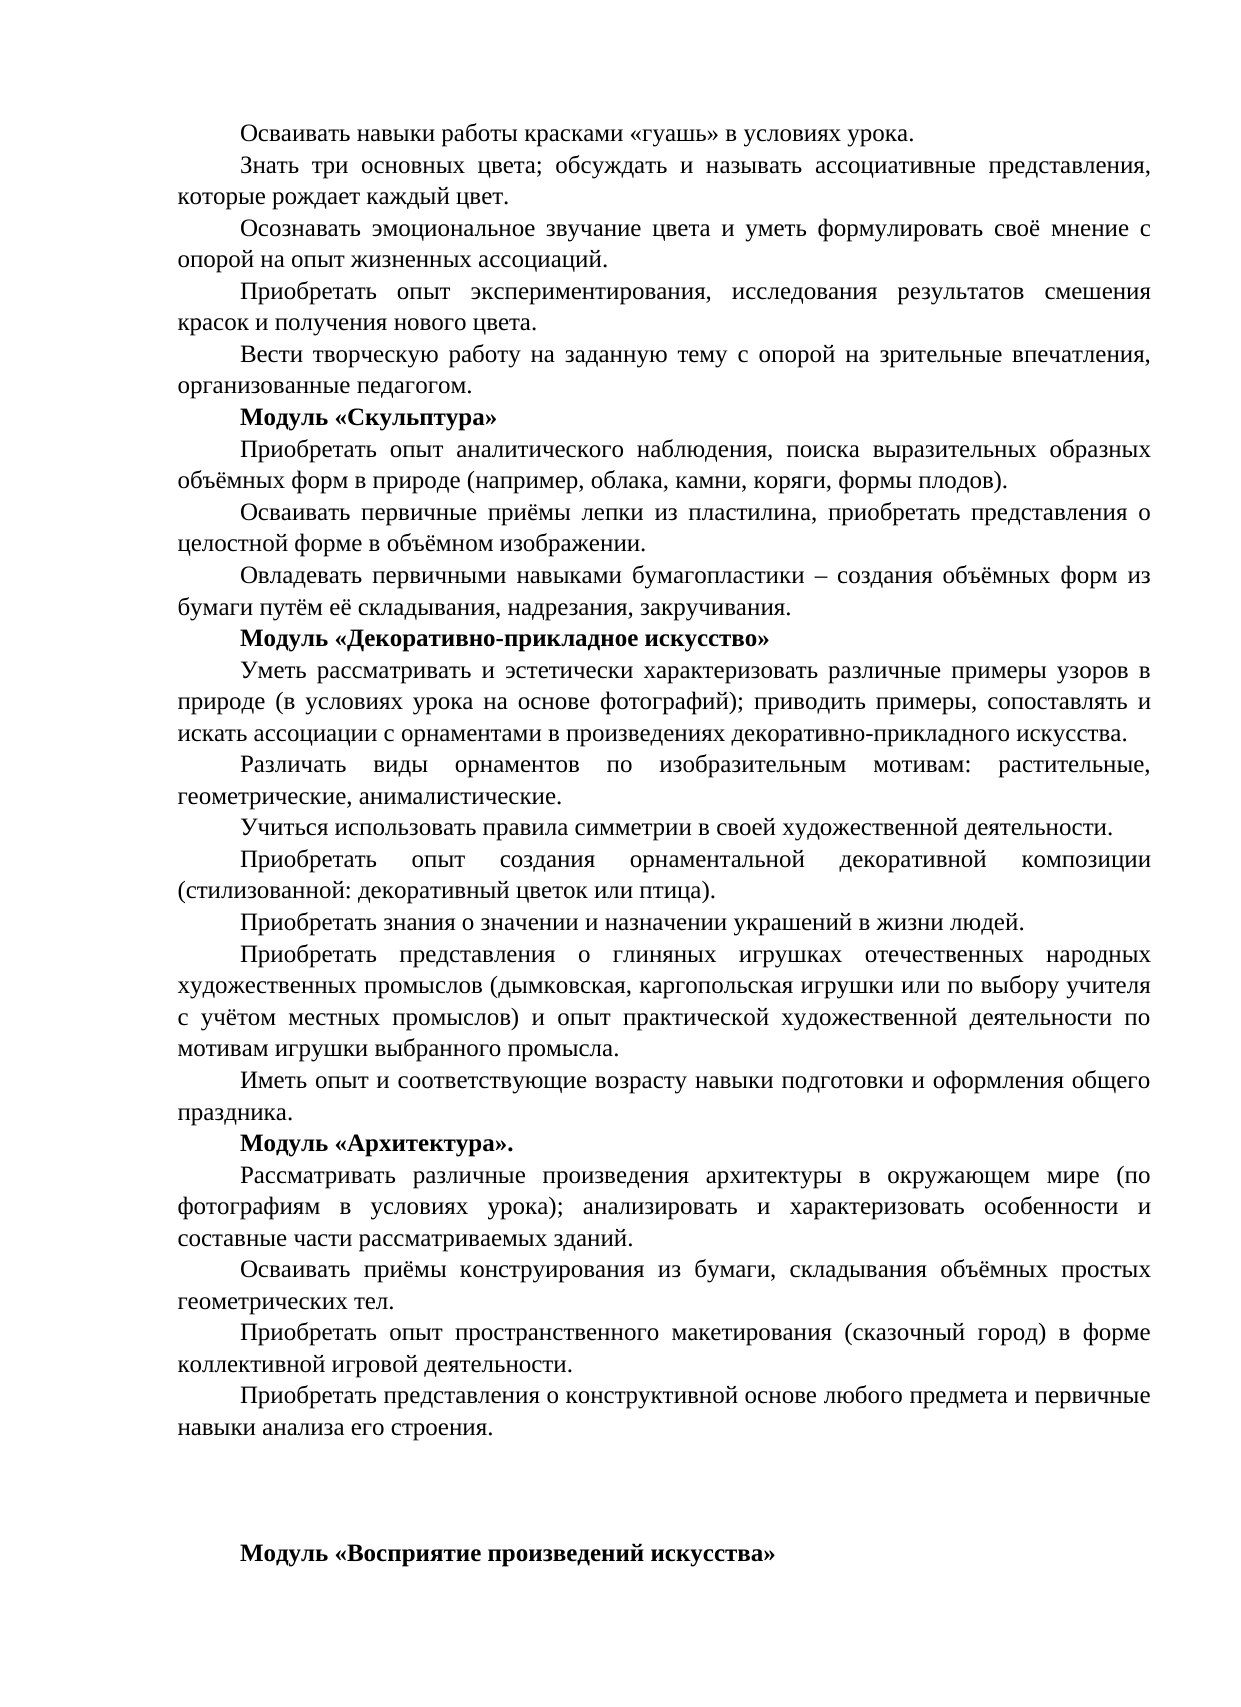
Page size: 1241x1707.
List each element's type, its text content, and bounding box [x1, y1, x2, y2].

text Приобретать опыт аналитического наблюдения, поиска выразительных образных объёмных форм в природе (например, облака, камни, коряги, формы плодов). [177, 434, 1152, 494]
text Иметь опыт и соответствующие возрасту навыки подготовки и оформления общего праздника. [177, 1065, 1152, 1125]
text Модуль «Декоративно-прикладное искусство» [177, 623, 1152, 652]
text Различать виды орнаментов по изобразительным мотивам: растительные, геометрические, анималистические. [177, 749, 1152, 810]
text Приобретать представления о глиняных игрушках отечественных народных художественных промыслов (дымковская, каргопольская игрушки или по выбору учителя с учётом местных промыслов) и опыт практической художественной деятельности по мотивам игрушки выбранного промысла. [177, 939, 1152, 1062]
text Приобретать опыт пространственного макетирования (сказочный город) в форме коллективной игровой деятельности. [177, 1317, 1152, 1378]
text Модуль «Скульптура» [177, 402, 1152, 431]
text Уметь рассматривать и эстетически характеризовать различные примеры узоров в природе (в условиях урока на основе фотографий); приводить примеры, сопоставлять и искать ассоциации с орнаментами в произведениях декоративно-прикладного искусства. [177, 655, 1152, 747]
text Знать три основных цвета; обсуждать и называть ассоциативные представления, которые рождает каждый цвет. [177, 150, 1152, 210]
text Осваивать первичные приёмы лепки из пластилина, приобретать представления о целостной форме в объёмном изображении. [177, 497, 1152, 557]
text Овладевать первичными навыками бумагопластики – создания объёмных форм из бумаги путём её складывания, надрезания, закручивания. [177, 560, 1152, 620]
text Осваивать приёмы конструирования из бумаги, складывания объёмных простых геометрических тел. [177, 1254, 1152, 1315]
text Приобретать опыт создания орнаментальной декоративной композиции (стилизованной: декоративный цветок или птица). [177, 844, 1152, 904]
text Модуль «Восприятие произведений искусства» [177, 1538, 1152, 1567]
text Приобретать представления о конструктивной основе любого предмета и первичные навыки анализа его строения. [177, 1381, 1152, 1441]
text Осваивать навыки работы красками «гуашь» в условиях урока. [177, 118, 1152, 147]
text Рассматривать различные произведения архитектуры в окружающем мире (по фотографиям в условиях урока); анализировать и характеризовать особенности и составные части рассматриваемых зданий. [177, 1160, 1152, 1252]
text Приобретать знания о значении и назначении украшений в жизни людей. [177, 907, 1152, 936]
text Вести творческую работу на заданную тему с опорой на зрительные впечатления, организованные педагогом. [177, 339, 1152, 399]
text Модуль «Архитектура». [177, 1128, 1152, 1157]
text Учиться использовать правила симметрии в своей художественной деятельности. [177, 812, 1152, 841]
text Осознавать эмоциональное звучание цвета и уметь формулировать своё мнение с опорой на опыт жизненных ассоциаций. [177, 213, 1152, 273]
text Приобретать опыт экспериментирования, исследования результатов смешения красок и получения нового цвета. [177, 276, 1152, 336]
